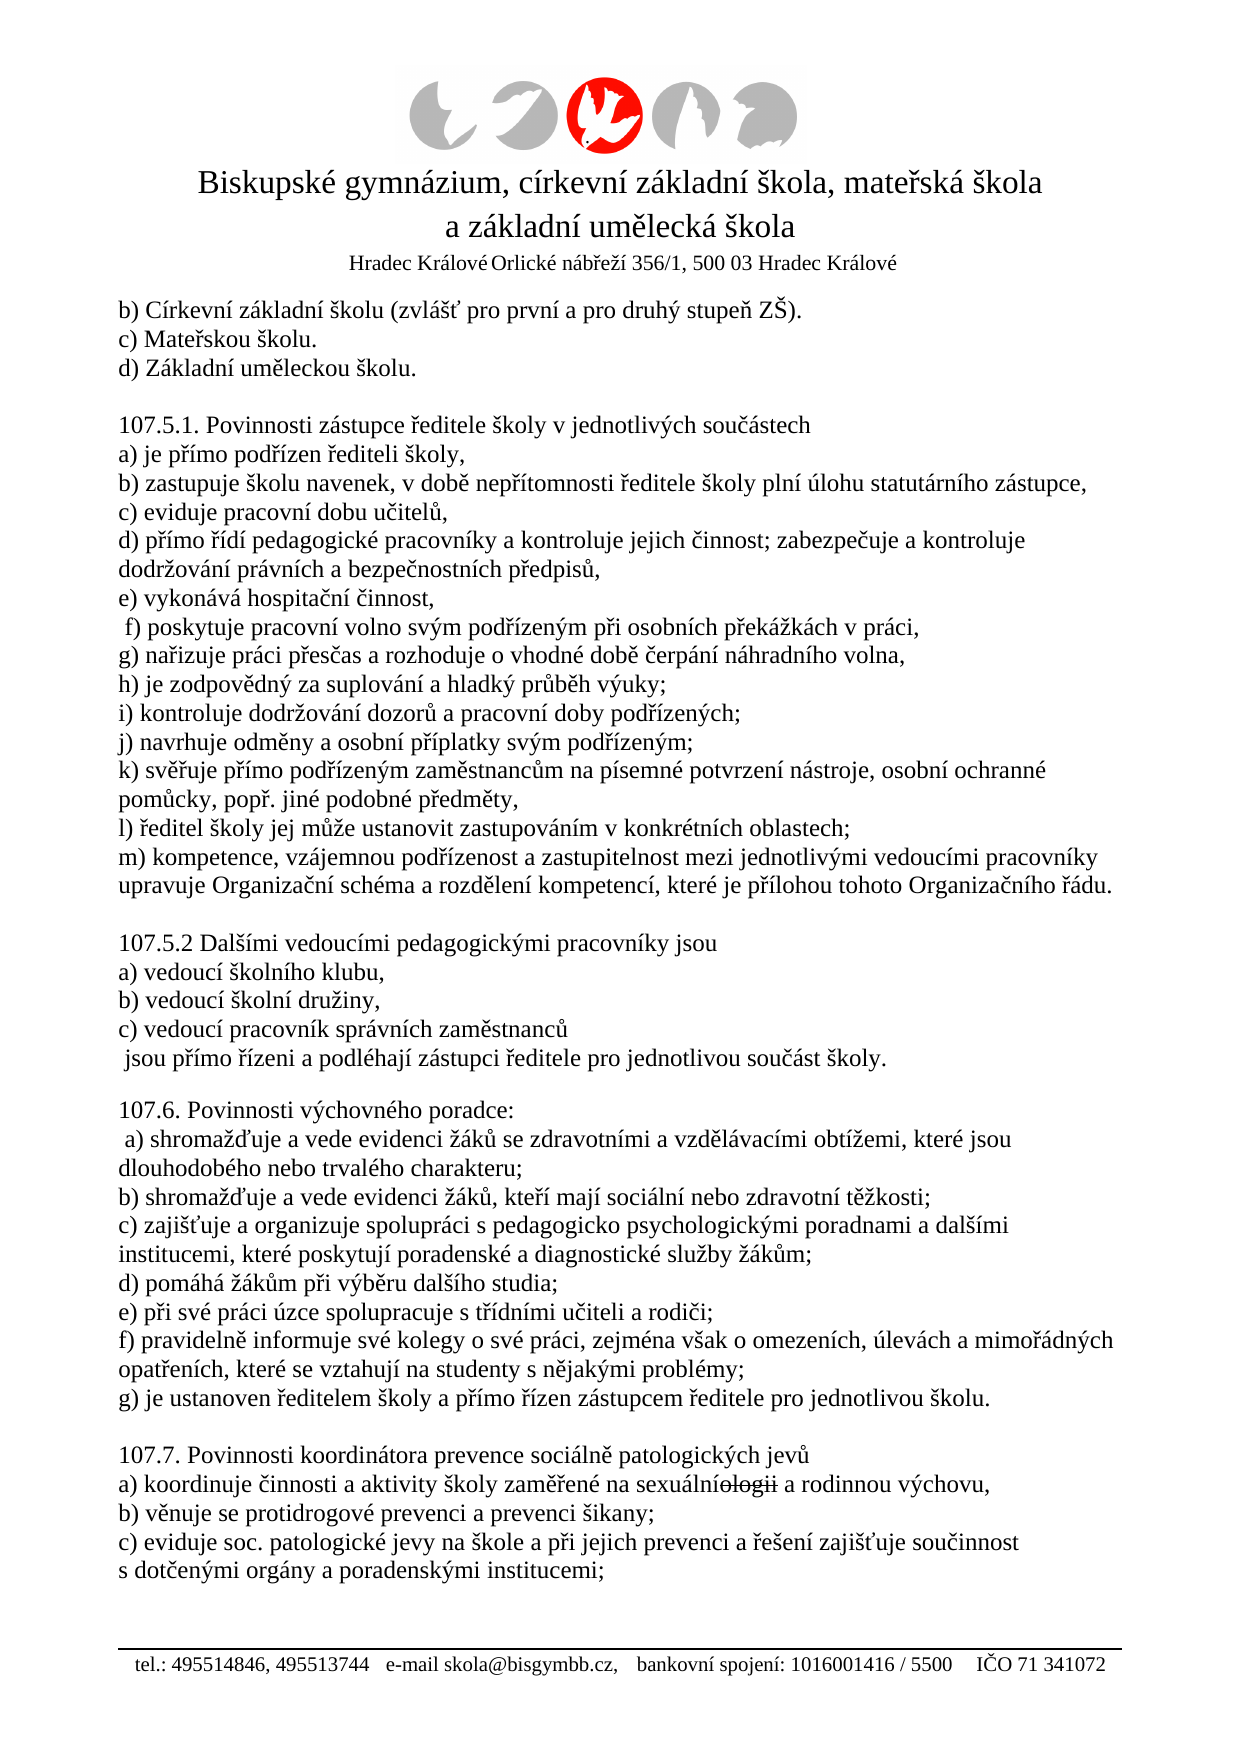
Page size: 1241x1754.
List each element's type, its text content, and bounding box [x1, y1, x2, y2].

text g) je ustanoven ředitelem školy a přímo řízen zástupcem ředitele pro jednotlivou školu. [118, 1383, 1122, 1412]
text k) svěřuje přímo podřízeným zaměstnancům na písemné potvrzení nástroje, osobní ochranné pomůcky, popř. jiné podobné předměty, [118, 755, 1122, 813]
text c) vedoucí pracovník správních zaměstnanců [118, 1014, 1122, 1043]
text a) koordinuje činnosti a aktivity školy zaměřené na sexuálníologii a rodinnou výchovu, [118, 1469, 1122, 1498]
text c) eviduje pracovní dobu učitelů, [118, 497, 1122, 525]
text b) Církevní základní školu (zvlášť pro první a pro druhý stupeň ZŠ). [118, 295, 1122, 324]
text e) vykonává hospitační činnost, [118, 583, 1122, 612]
text f) pravidelně informuje své kolegy o své práci, zejména však o omezeních, úlevách a mimořádných opatřeních, které se vztahují na studenty s nějakými problémy; [118, 1325, 1122, 1383]
text 107.6. Povinnosti výchovného poradce: [118, 1095, 1122, 1124]
text a) shromažďuje a vede evidenci žáků se zdravotními a vzdělávacími obtížemi, které jsou dlouhodobého nebo trvalého charakteru; [118, 1124, 1122, 1182]
text b) shromažďuje a vede evidenci žáků, kteří mají sociální nebo zdravotní těžkosti; [118, 1182, 1122, 1210]
text d) přímo řídí pedagogické pracovníky a kontroluje jejich činnost; zabezpečuje a kontroluje dodržování právních a bezpečnostních předpisů, [118, 525, 1122, 583]
text h) je zodpovědný za suplování a hladký průběh výuky; [118, 669, 1122, 698]
text c) zajišťuje a organizuje spolupráci s pedagogicko psychologickými poradnami a dalšími institucemi, které poskytují poradenské a diagnostické služby žákům; [118, 1210, 1122, 1268]
text b) zastupuje školu navenek, v době nepřítomnosti ředitele školy plní úlohu statutárního zástupce, [118, 468, 1122, 497]
text d) pomáhá žákům při výběru dalšího studia; [118, 1268, 1122, 1297]
text jsou přímo řízeni a podléhají zástupci ředitele pro jednotlivou součást školy. [118, 1043, 1122, 1072]
text a) je přímo podřízen řediteli školy, [118, 439, 1122, 468]
text c) eviduje soc. patologické jevy na škole a při jejich prevenci a řešení zajišťuje součinnost s dotčenými orgány a poradenskými institucemi; [118, 1527, 1122, 1584]
text b) věnuje se protidrogové prevenci a prevenci šikany; [118, 1498, 1122, 1527]
text m) kompetence, vzájemnou podřízenost a zastupitelnost mezi jednotlivými vedoucími pracovníky upravuje Organizační schéma a rozdělení kompetencí, které je přílohou tohoto Organizačního řádu. [118, 842, 1122, 899]
picture [394, 65, 808, 164]
text e) při své práci úzce spolupracuje s třídními učiteli a rodiči; [118, 1297, 1122, 1325]
text l) ředitel školy jej může ustanovit zastupováním v konkrétních oblastech; [118, 813, 1122, 842]
text 107.7. Povinnosti koordinátora prevence sociálně patologických jevů [118, 1440, 1122, 1469]
text d) Základní uměleckou školu. [118, 353, 1122, 382]
text a) vedoucí školního klubu, [118, 957, 1122, 985]
text 107.5.1. Povinnosti zástupce ředitele školy v jednotlivých součástech [118, 410, 1122, 439]
text f) poskytuje pracovní volno svým podřízeným při osobních překážkách v práci, [118, 612, 1122, 640]
text 107.5.2 Dalšími vedoucími pedagogickými pracovníky jsou [118, 928, 1122, 957]
text i) kontroluje dodržování dozorů a pracovní doby podřízených; [118, 698, 1122, 727]
text c) Mateřskou školu. [118, 324, 1122, 353]
text j) navrhuje odměny a osobní příplatky svým podřízeným; [118, 727, 1122, 755]
text g) nařizuje práci přesčas a rozhoduje o vhodné době čerpání náhradního volna, [118, 640, 1122, 669]
text b) vedoucí školní družiny, [118, 985, 1122, 1014]
